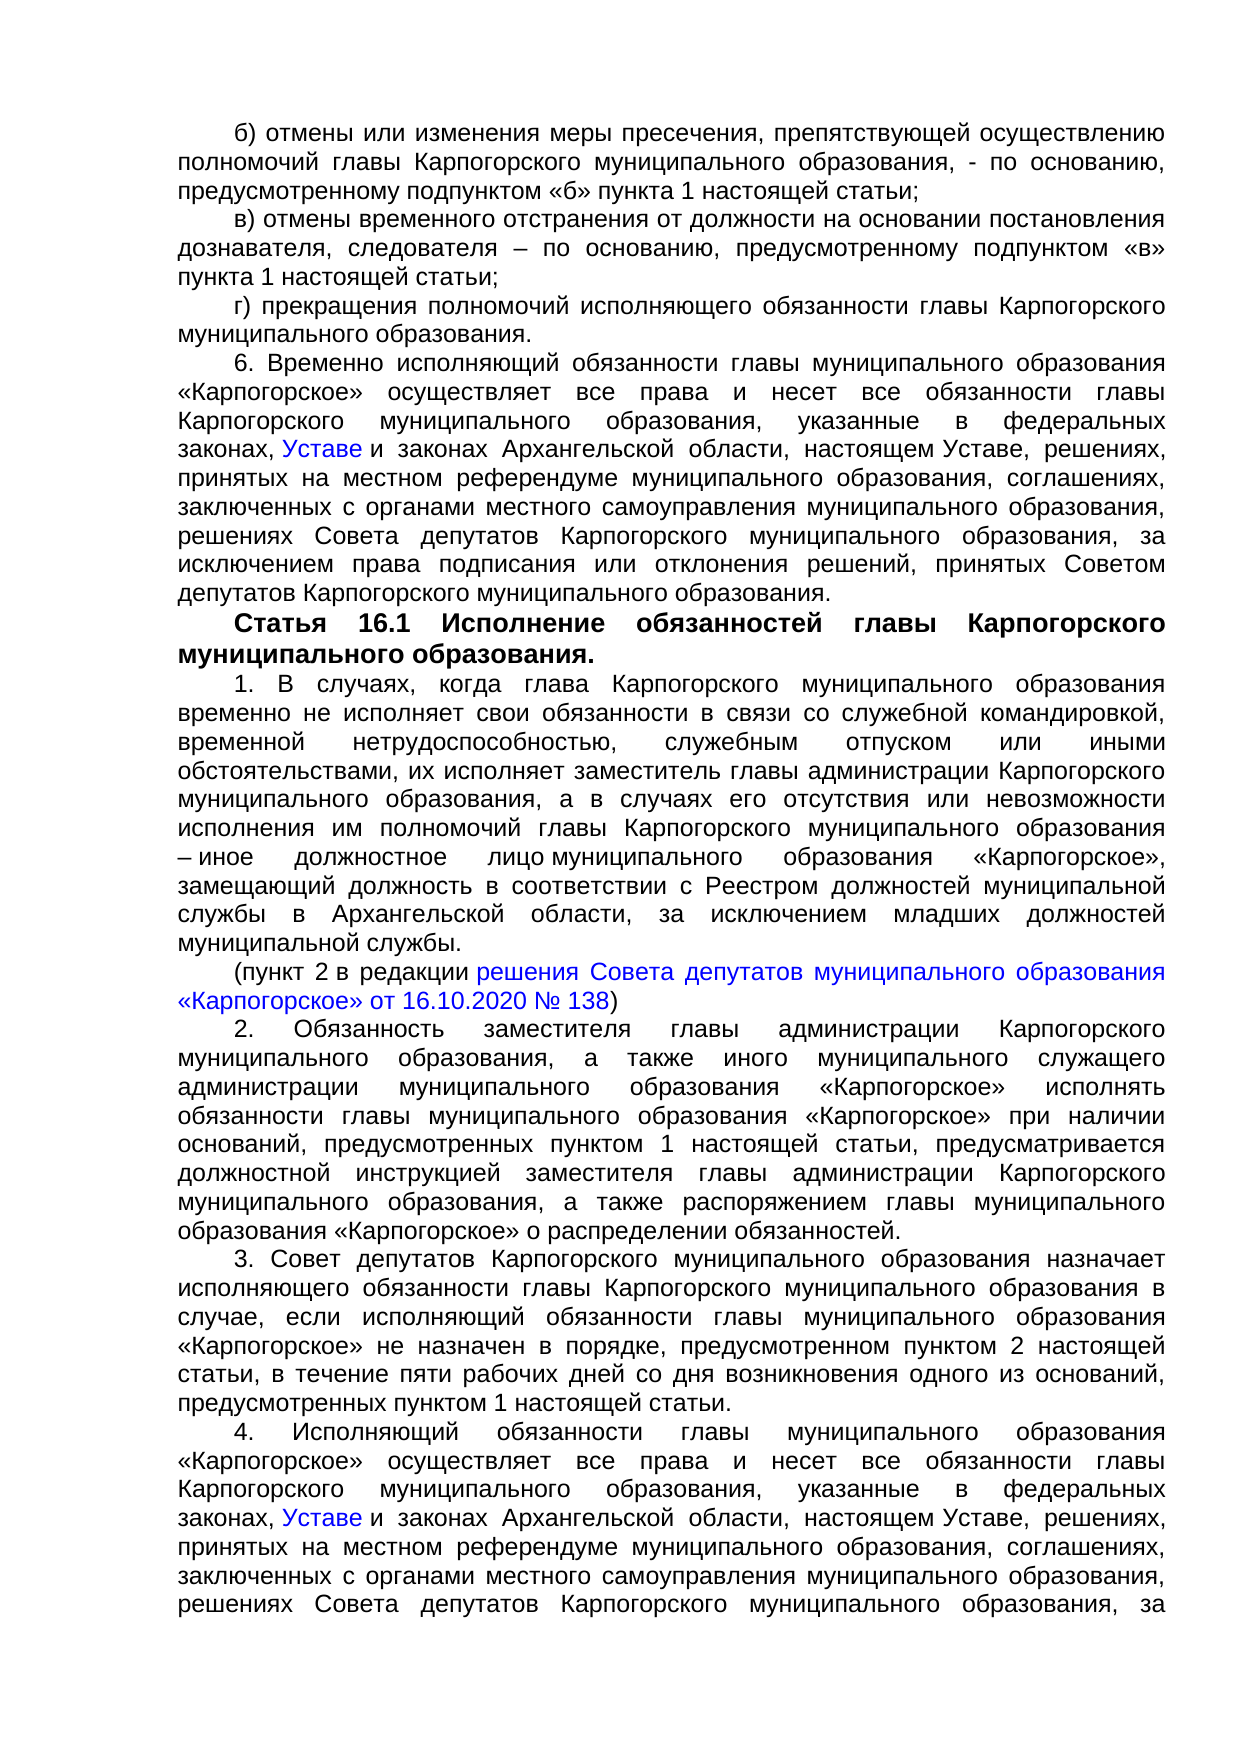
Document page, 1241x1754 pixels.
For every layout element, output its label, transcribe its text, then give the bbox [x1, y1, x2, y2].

text 6. Временно исполняющий обязанности главы муниципального образования «Карпогорское» осуществляет все права и несет все обязанности главы Карпогорского муниципального образования, указанные в федеральных законах, Уставе и законах Архангельской области, настоящем Уставе, решениях, принятых на местном референдуме муниципального образования, соглашениях, заключенных с органами местного самоуправления муниципального образования, решениях Совета депутатов Карпогорского муниципального образования, за исключением права подписания или отклонения решений, принятых Советом депутатов Карпогорского муниципального образования. [177, 348, 1167, 607]
text г) прекращения полномочий исполняющего обязанности главы Карпогорского муниципального образования. [177, 291, 1167, 348]
text 3. Совет депутатов Карпогорского муниципального образования назначает исполняющего обязанности главы Карпогорского муниципального образования в случае, если исполняющий обязанности главы муниципального образования «Карпогорское» не назначен в порядке, предусмотренном пунктом 2 настоящей статьи, в течение пяти рабочих дней со дня возникновения одного из оснований, предусмотренных пунктом 1 настоящей статьи. [177, 1244, 1167, 1417]
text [177, 1417, 1167, 1618]
text Статья 16.1 Исполнение обязанностей главы Карпогорского муниципального образования. [177, 607, 1167, 669]
text в) отмены временного отстранения от должности на основании постановления дознавателя, следователя – по основанию, предусмотренному подпунктом «в» пункта 1 настоящей статьи; [177, 204, 1167, 291]
text б) отмены или изменения меры пресечения, препятствующей осуществлению полномочий главы Карпогорского муниципального образования, - по основанию, предусмотренному подпунктом «б» пункта 1 настоящей статьи; [177, 118, 1167, 204]
text 2. Обязанность заместителя главы администрации Карпогорского муниципального образования, а также иного муниципального служащего администрации муниципального образования «Карпогорское» исполнять обязанности главы муниципального образования «Карпогорское» при наличии оснований, предусмотренных пунктом 1 настоящей статьи, предусматривается должностной инструкцией заместителя главы администрации Карпогорского муниципального образования, а также распоряжением главы муниципального образования «Карпогорское» о распределении обязанностей. [177, 1014, 1167, 1244]
text 1. В случаях, когда глава Карпогорского муниципального образования временно не исполняет свои обязанности в связи со служебной командировкой, временной нетрудоспособностью, служебным отпуском или иными обстоятельствами, их исполняет заместитель главы администрации Карпогорского муниципального образования, а в случаях его отсутствия или невозможности исполнения им полномочий главы Карпогорского муниципального образования – иное должностное лицо муниципального образования «Карпогорское», замещающий должность в соответствии с Реестром должностей муниципальной службы в Архангельской области, за исключением младших должностей муниципальной службы. [177, 669, 1167, 957]
text (пункт 2 в редакции решения Совета депутатов муниципального образования «Карпогорское» от 16.10.2020 № 138) [177, 957, 1167, 1014]
